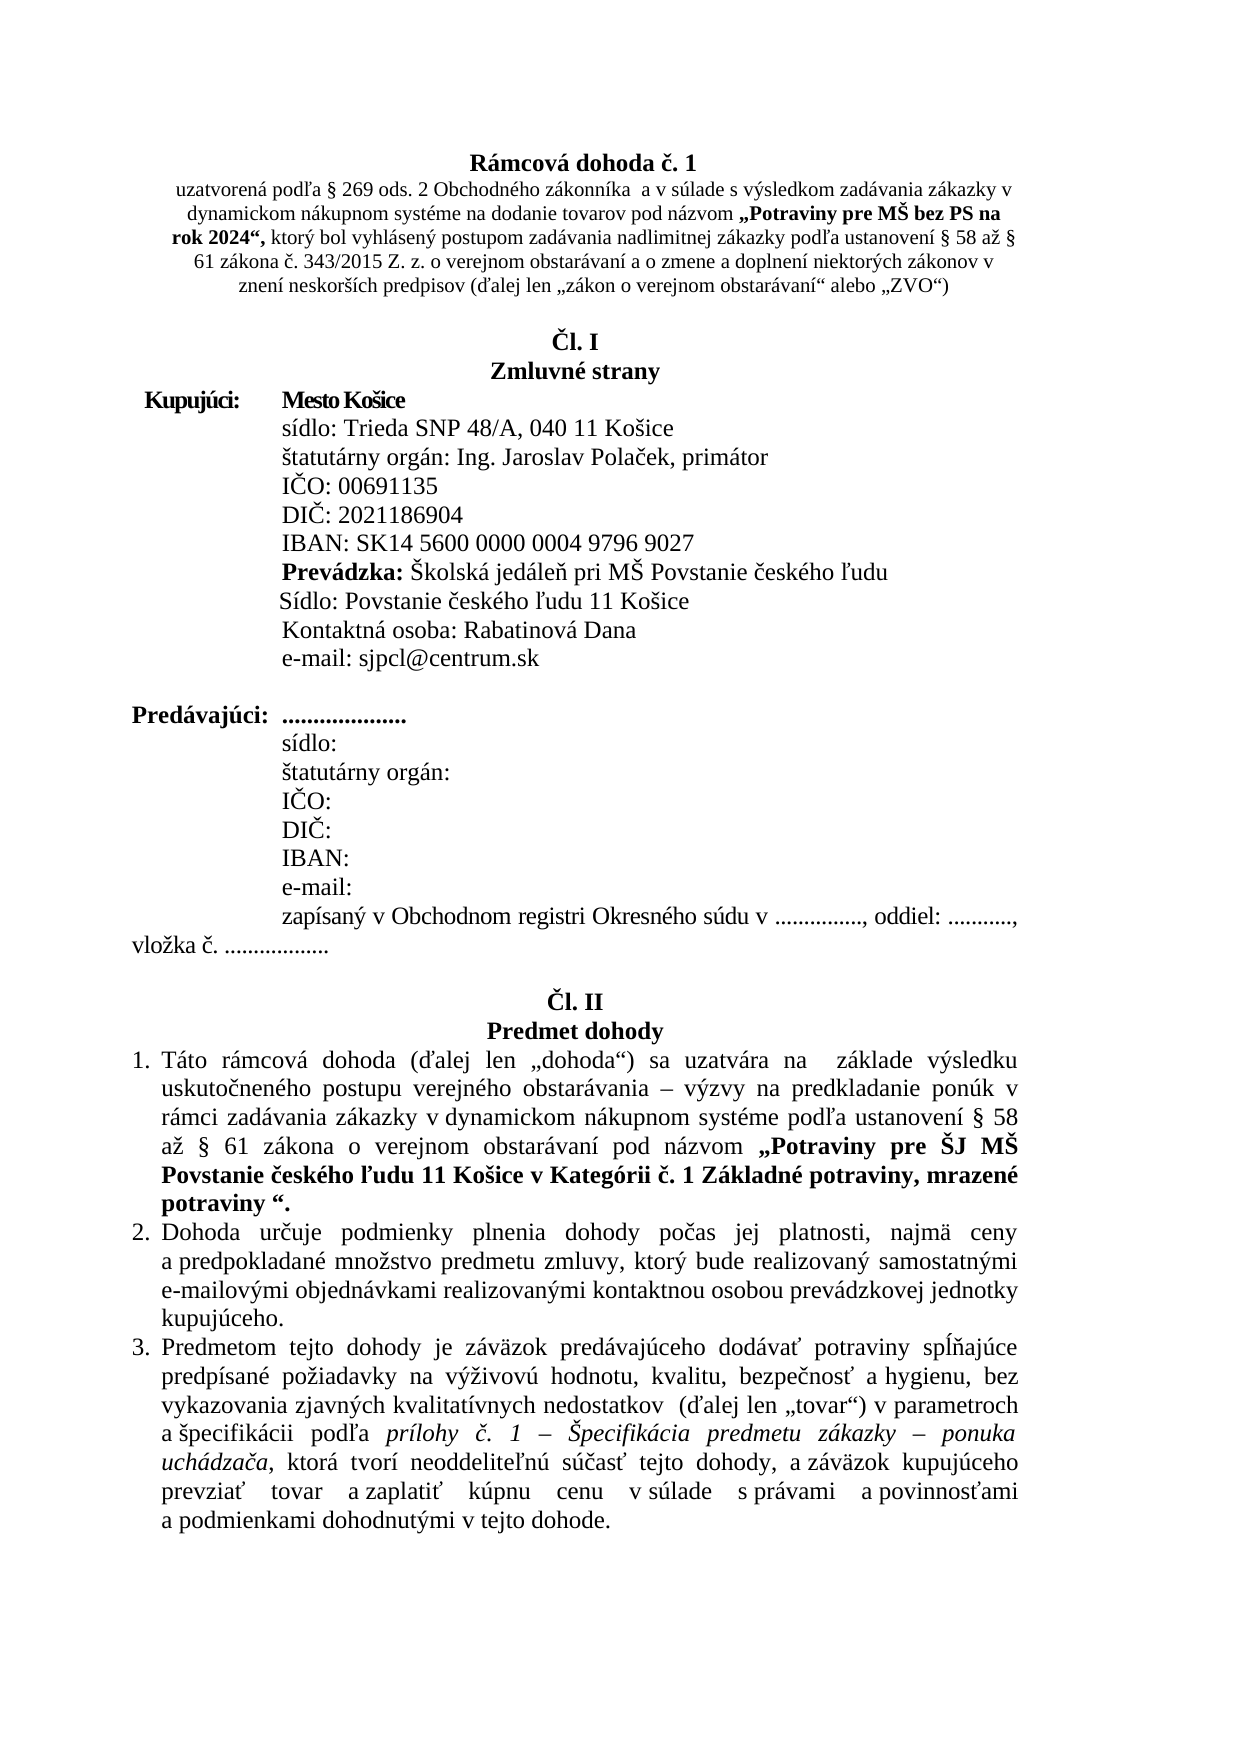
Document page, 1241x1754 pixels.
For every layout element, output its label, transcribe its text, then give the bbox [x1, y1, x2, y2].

text Čl. II [132, 987, 1018, 1016]
text IČO: 00691135 [132, 471, 1018, 500]
text IČO: [132, 786, 1018, 815]
text DIČ: [132, 815, 1018, 843]
text sídlo: Trieda SNP 48/A, 040 11 Košice [132, 413, 1018, 442]
list Dohoda určuje podmienky plnenia dohody počas jej platnosti, najmä ceny a predpokladané množstvo predmetu zmluvy, ktorý bude realizovaný samostatnými e-mailovými objednávkami realizovanými kontaktnou osobou prevádzkovej jednotky kupujúceho. [132, 1217, 1018, 1332]
text Rámcová dohoda č. 1 [148, 148, 1018, 176]
text IBAN: [132, 843, 1018, 872]
text Kupujúci: Mesto Košice [144, 385, 1018, 413]
text Predmet dohody [132, 1016, 1018, 1045]
text Predávajúci: .................... [132, 700, 1018, 728]
text e-mail: sjpcl@centrum.sk [132, 643, 1018, 672]
text DIČ: 2021186904 [132, 500, 1018, 528]
text Prevádzka: Školská jedáleň pri MŠ Povstanie českého ľudu Sídlo: Povstanie českého ľudu 11 Košice [132, 557, 1018, 615]
list Táto rámcová dohoda (ďalej len „dohoda“) sa uzatvára na základe výsledku uskutočneného postupu verejného obstarávania – výzvy na predkladanie ponúk v rámci zadávania zákazky v dynamickom nákupnom systéme podľa ustanovení § 58 až § 61 zákona o verejnom obstarávaní pod názvom „Potraviny pre ŠJ MŠ Povstanie českého ľudu 11 Košice v Kategórii č. 1 Základné potraviny, mrazené potraviny “. [132, 1045, 1018, 1217]
text Čl. I [132, 327, 1018, 356]
text Kontaktná osoba: Rabatinová Dana [132, 615, 1018, 643]
text štatutárny orgán: Ing. Jaroslav Polaček, primátor [207, 442, 1018, 471]
list Predmetom tejto dohody je záväzok predávajúceho dodávať potraviny spĺňajúce predpísané požiadavky na výživovú hodnotu, kvalitu, bezpečnosť a hygienu, bez vykazovania zjavných kvalitatívnych nedostatkov (ďalej len „tovar“) v parametroch a špecifikácii podľa prílohy č. 1 – Špecifikácia predmetu zákazky – ponuka uchádzača, ktorá tvorí neoddeliteľnú súčasť tejto dohody, a záväzok kupujúceho prevziať tovar a zaplatiť kúpnu cenu v súlade s právami a povinnosťami a podmienkami dohodnutými v tejto dohode. [132, 1332, 1018, 1533]
list uzatvorená podľa § 269 ods. 2 Obchodného zákonníka a v súlade s výsledkom zadávania zákazky v dynamickom nákupnom systéme na dodanie tovarov pod názvom „Potraviny pre MŠ bez PS na rok 2024“, ktorý bol vyhlásený postupom zadávania nadlimitnej zákazky podľa ustanovení § 58 až § 61 zákona č. 343/2015 Z. z. o verejnom obstarávaní a o zmene a doplnení niektorých zákonov v znení neskorších predpisov (ďalej len „zákon o verejnom obstarávaní“ alebo „ZVO“) [169, 176, 1018, 297]
text zapísaný v Obchodnom registri Okresného súdu v ..............., oddiel: ..........., vložka č. .................. [132, 901, 1018, 958]
text štatutárny orgán: [207, 757, 1018, 786]
text IBAN: SK14 5600 0000 0004 9796 9027 [132, 528, 1018, 557]
text e-mail: [132, 872, 1018, 901]
text sídlo: [132, 728, 1018, 757]
text Zmluvné strany [132, 356, 1018, 385]
